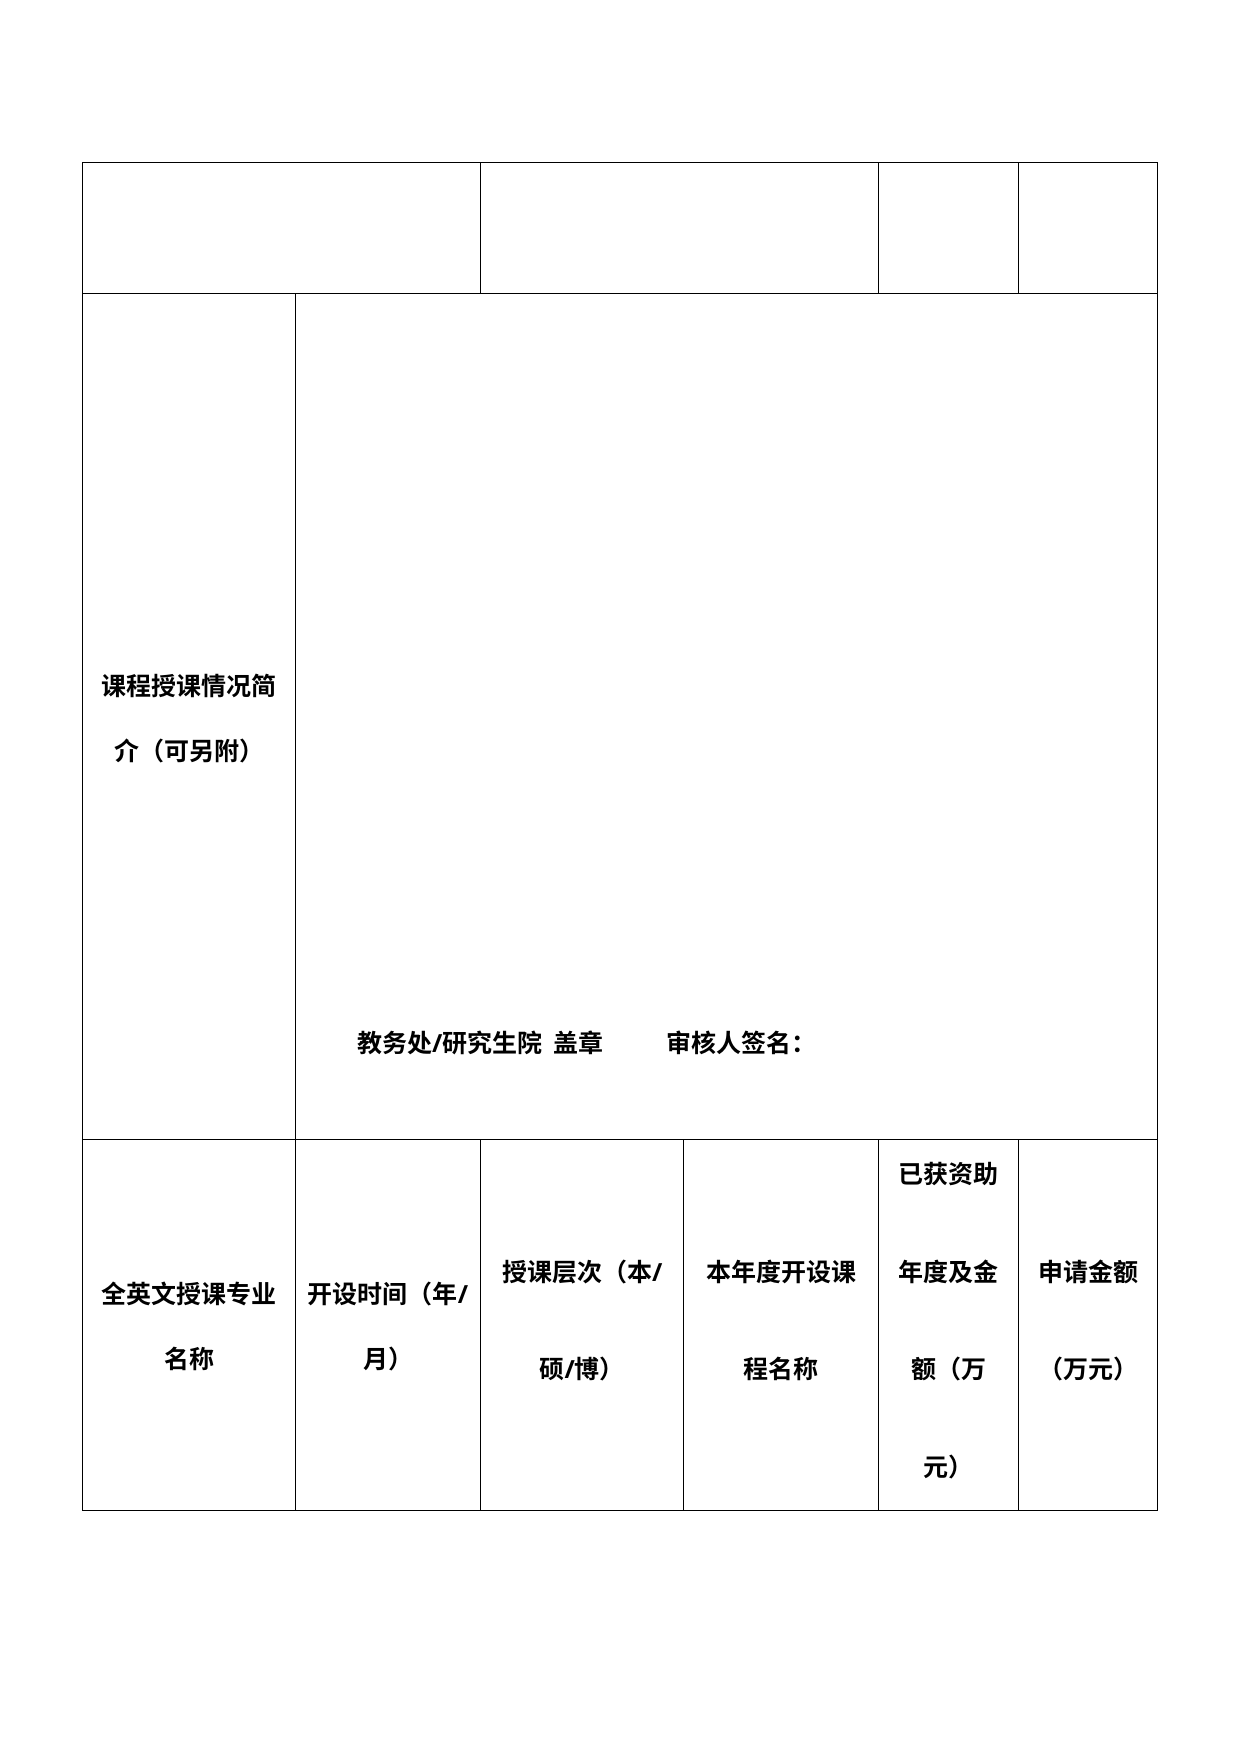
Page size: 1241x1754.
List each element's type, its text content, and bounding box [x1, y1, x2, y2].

table_cell 开设时间（年/月） [296, 1140, 480, 1510]
table_cell [1019, 163, 1157, 293]
table_cell 申请金额 （万元） [1019, 1140, 1157, 1510]
table_cell 教务处/研究生院 盖章 审核人签名： [296, 294, 1157, 1139]
table_cell 本年度开设课程名称 [684, 1140, 878, 1510]
table_cell [879, 163, 1018, 293]
table_cell 全英文授课专业名称 [83, 1140, 295, 1510]
table_cell [83, 163, 480, 293]
table_cell [481, 163, 878, 293]
table_cell 已获资助年度及金额（万元） [879, 1140, 1018, 1510]
table_cell 课程授课情况简介（可另附） [83, 294, 295, 1139]
table_cell 授课层次（本/硕/博） [481, 1140, 683, 1510]
